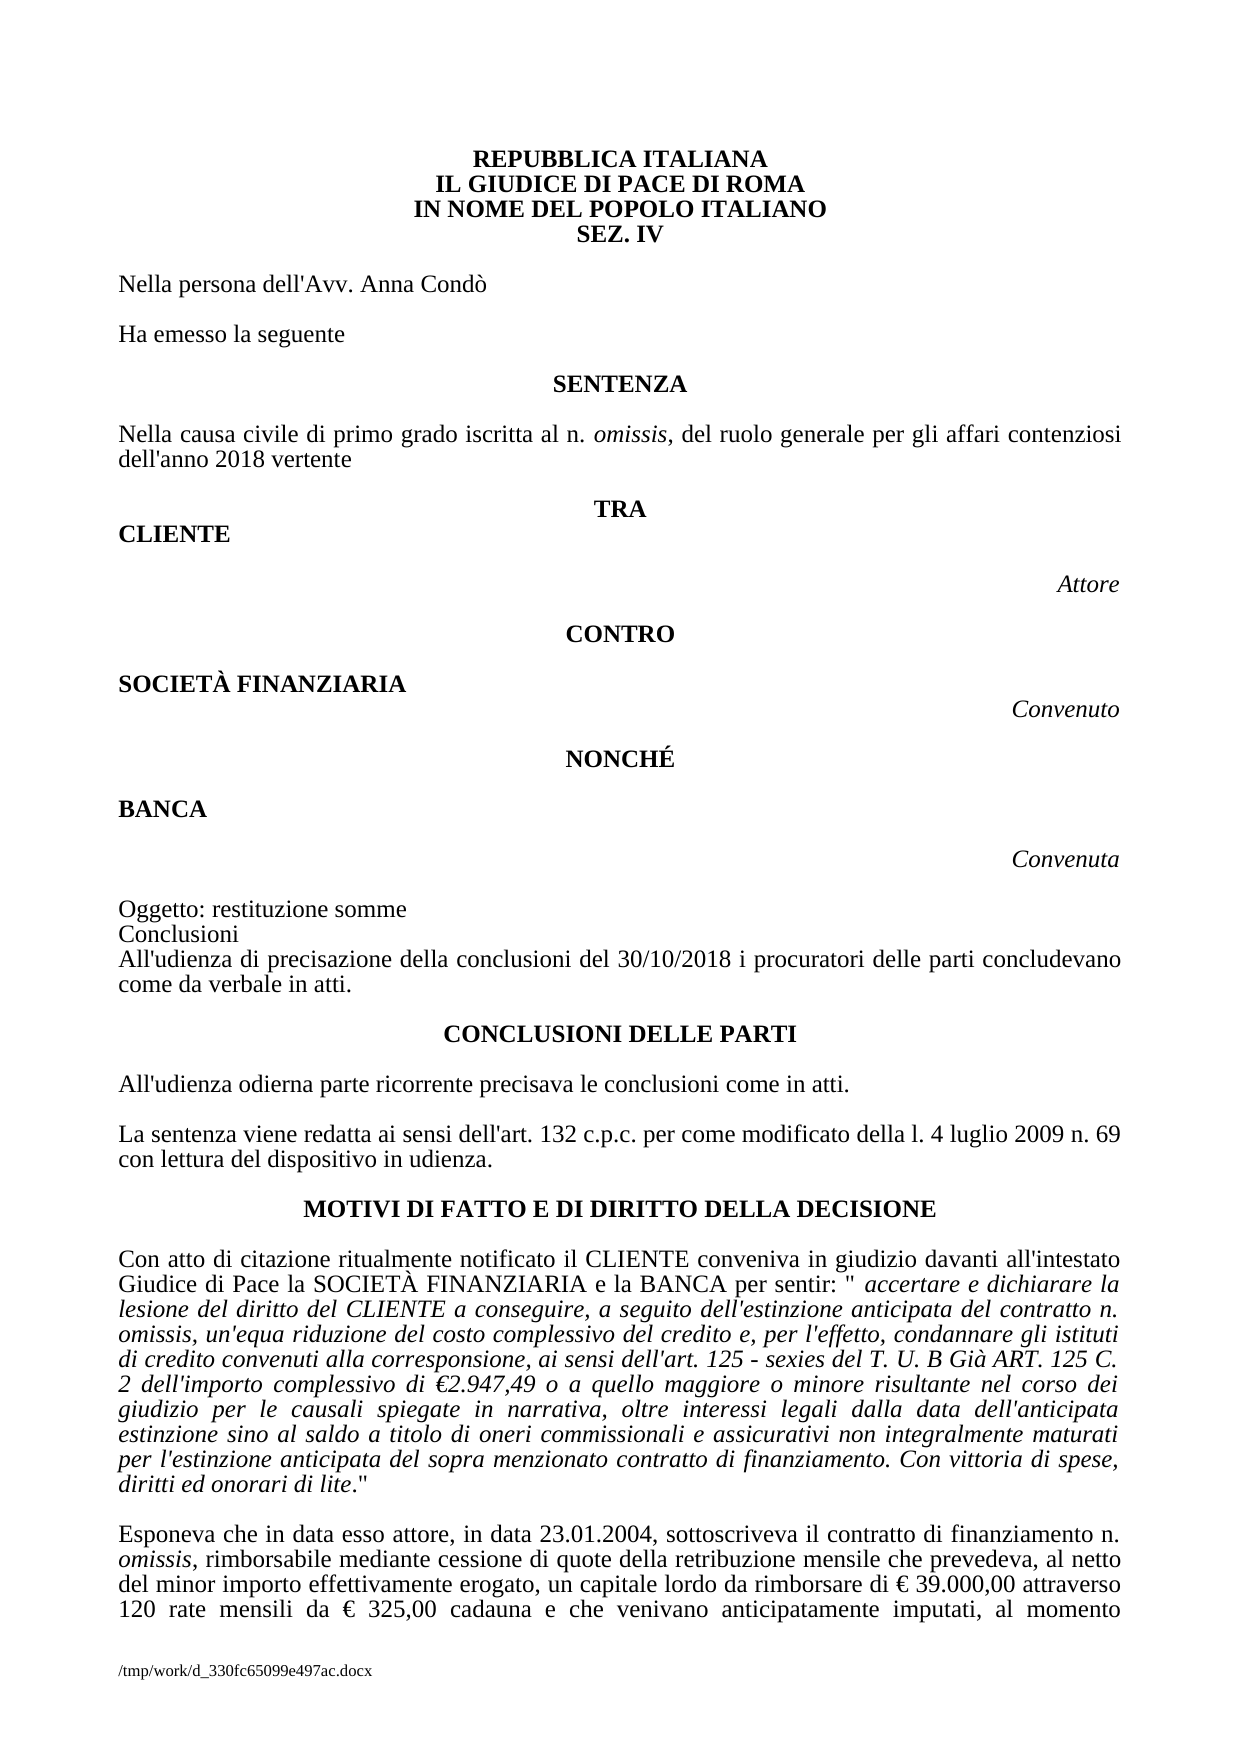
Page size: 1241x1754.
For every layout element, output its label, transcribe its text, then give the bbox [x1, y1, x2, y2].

text La sentenza viene redatta ai sensi dell'art. 132 c.p.c. per come modificato della l. 4 luglio 2009 n. 69 con lettura del dispositivo in udienza. [118, 1123, 1122, 1173]
text Convenuta [118, 848, 1122, 873]
text Ha emesso la seguente [118, 323, 1122, 348]
text Nella causa civile di primo grado iscritta al n. omissis, del ruolo generale per gli affari contenziosi dell'anno 2018 vertente [118, 423, 1122, 473]
text SENTENZA [118, 373, 1122, 398]
text Nella persona dell'Avv. Anna Condò [118, 273, 1122, 298]
text CONTRO [118, 623, 1122, 648]
text REPUBBLICA ITALIANA [118, 148, 1122, 173]
text IL GIUDICE DI PACE DI ROMA [118, 173, 1122, 198]
text NONCHÉ [118, 748, 1122, 773]
text TRA [118, 498, 1122, 523]
text Con atto di citazione ritualmente notificato il CLIENTE conveniva in giudizio davanti all'intestato Giudice di Pace la SOCIETÀ FINANZIARIA e la BANCA per sentir: " accertare e dichiarare la lesione del diritto del CLIENTE a conseguire, a seguito dell'estinzione anticipata del contratto n. omissis, un'equa riduzione del costo complessivo del credito e, per l'effetto, condannare gli istituti di credito convenuti alla corresponsione, ai sensi dell'art. 125 - sexies del T. U. B Già ART. 125 C. 2 dell'importo complessivo di €2.947,49 o a quello maggiore o minore risultante nel corso dei giudizio per le causali spiegate in narrativa, oltre interessi legali dalla data dell'anticipata estinzione sino al saldo a titolo di oneri commissionali e assicurativi non integralmente maturati per l'estinzione anticipata del sopra menzionato contratto di finanziamento. Con vittoria di spese, diritti ed onorari di lite." [118, 1248, 1122, 1498]
text SOCIETÀ FINANZIARIA [118, 673, 1122, 698]
text CONCLUSIONI DELLE PARTI [118, 1023, 1122, 1048]
text CLIENTE [118, 523, 1122, 548]
text Oggetto: restituzione somme [118, 898, 1122, 923]
text Attore [118, 573, 1122, 598]
text Conclusioni [118, 923, 1122, 948]
text All'udienza di precisazione della conclusioni del 30/10/2018 i procuratori delle parti concludevano come da verbale in atti. [118, 948, 1122, 998]
text MOTIVI DI FATTO E DI DIRITTO DELLA DECISIONE [118, 1198, 1122, 1223]
text All'udienza odierna parte ricorrente precisava le conclusioni come in atti. [118, 1073, 1122, 1098]
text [118, 1523, 1122, 1623]
text SEZ. IV [118, 223, 1122, 248]
text BANCA [118, 798, 1122, 823]
text Convenuto [118, 698, 1122, 723]
text IN NOME DEL POPOLO ITALIANO [118, 198, 1122, 223]
